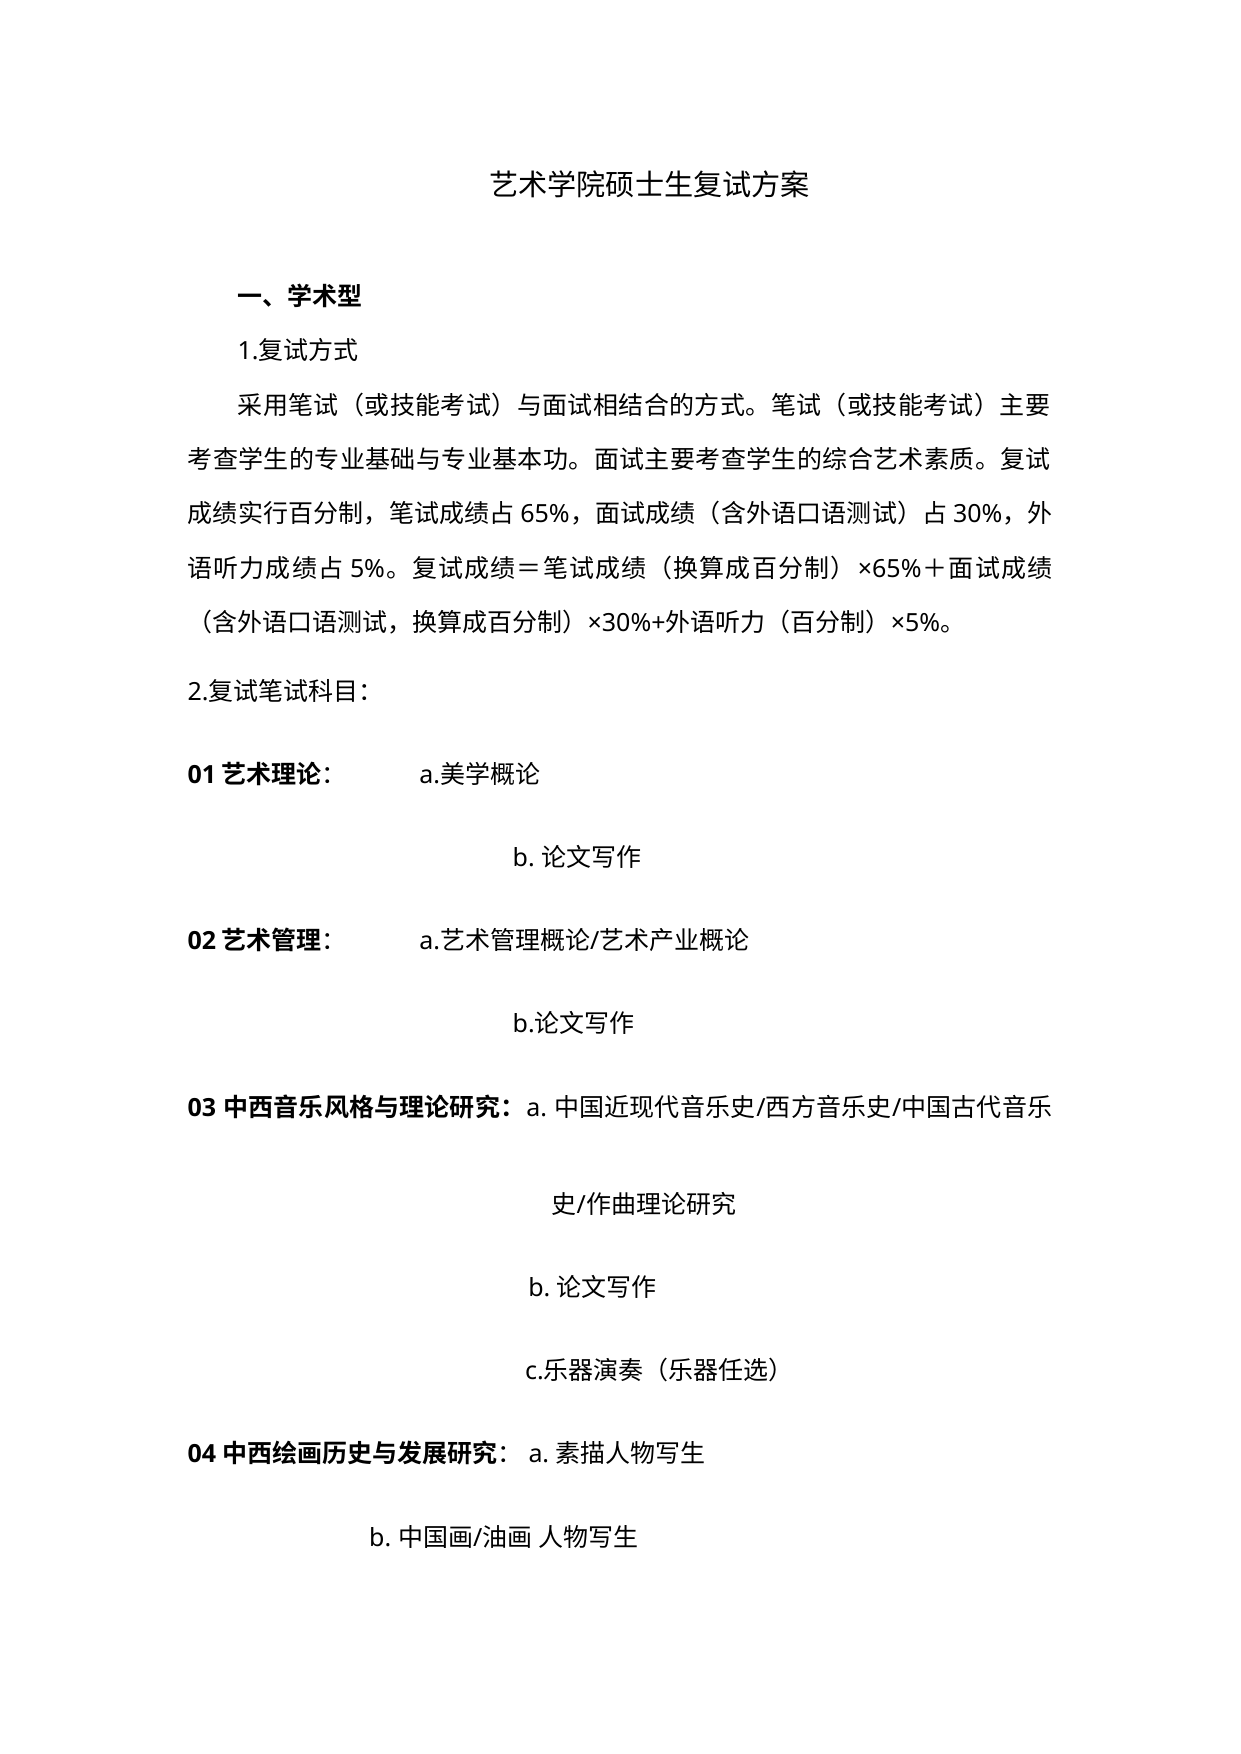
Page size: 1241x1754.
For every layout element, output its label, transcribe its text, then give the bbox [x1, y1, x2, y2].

text 1.复试方式 [187, 331, 1053, 367]
text 2.复试笔试科目： [187, 657, 1053, 722]
text 04 中西绘画历史与发展研究： a. 素描人物写生 [187, 1419, 1053, 1484]
text 一、学术型 [187, 276, 1053, 313]
text c.乐器演奏（乐器任选） [187, 1336, 1053, 1401]
text b. 中国画/油画 人物写生 [187, 1503, 1053, 1568]
text 采用笔试（或技能考试）与面试相结合的方式。笔试（或技能考试）主要考查学生的专业基础与专业基本功。面试主要考查学生的综合艺术素质。复试成绩实行百分制，笔试成绩占65%，面试成绩（含外语口语测试）占30%，外语听力成绩占5%。复试成绩＝笔试成绩（换算成百分制）×65%＋面试成绩（含外语口语测试，换算成百分制）×30%+外语听力（百分制）×5%。 [187, 385, 1053, 639]
text 艺术学院硕士生复试方案 [187, 162, 1053, 204]
text b. 论文写作 [516, 1253, 1053, 1318]
text 02艺术管理： a.艺术管理概论/艺术产业概论 [187, 906, 1053, 971]
text b. 论文写作 [187, 823, 1053, 888]
text b.论文写作 [187, 989, 1053, 1054]
text 03 中西音乐风格与理论研究：a. 中国近现代音乐史/西方音乐史/中国古代音乐史/作曲理论研究 [187, 1073, 1053, 1235]
text 01艺术理论： a.美学概论 [187, 740, 1053, 805]
